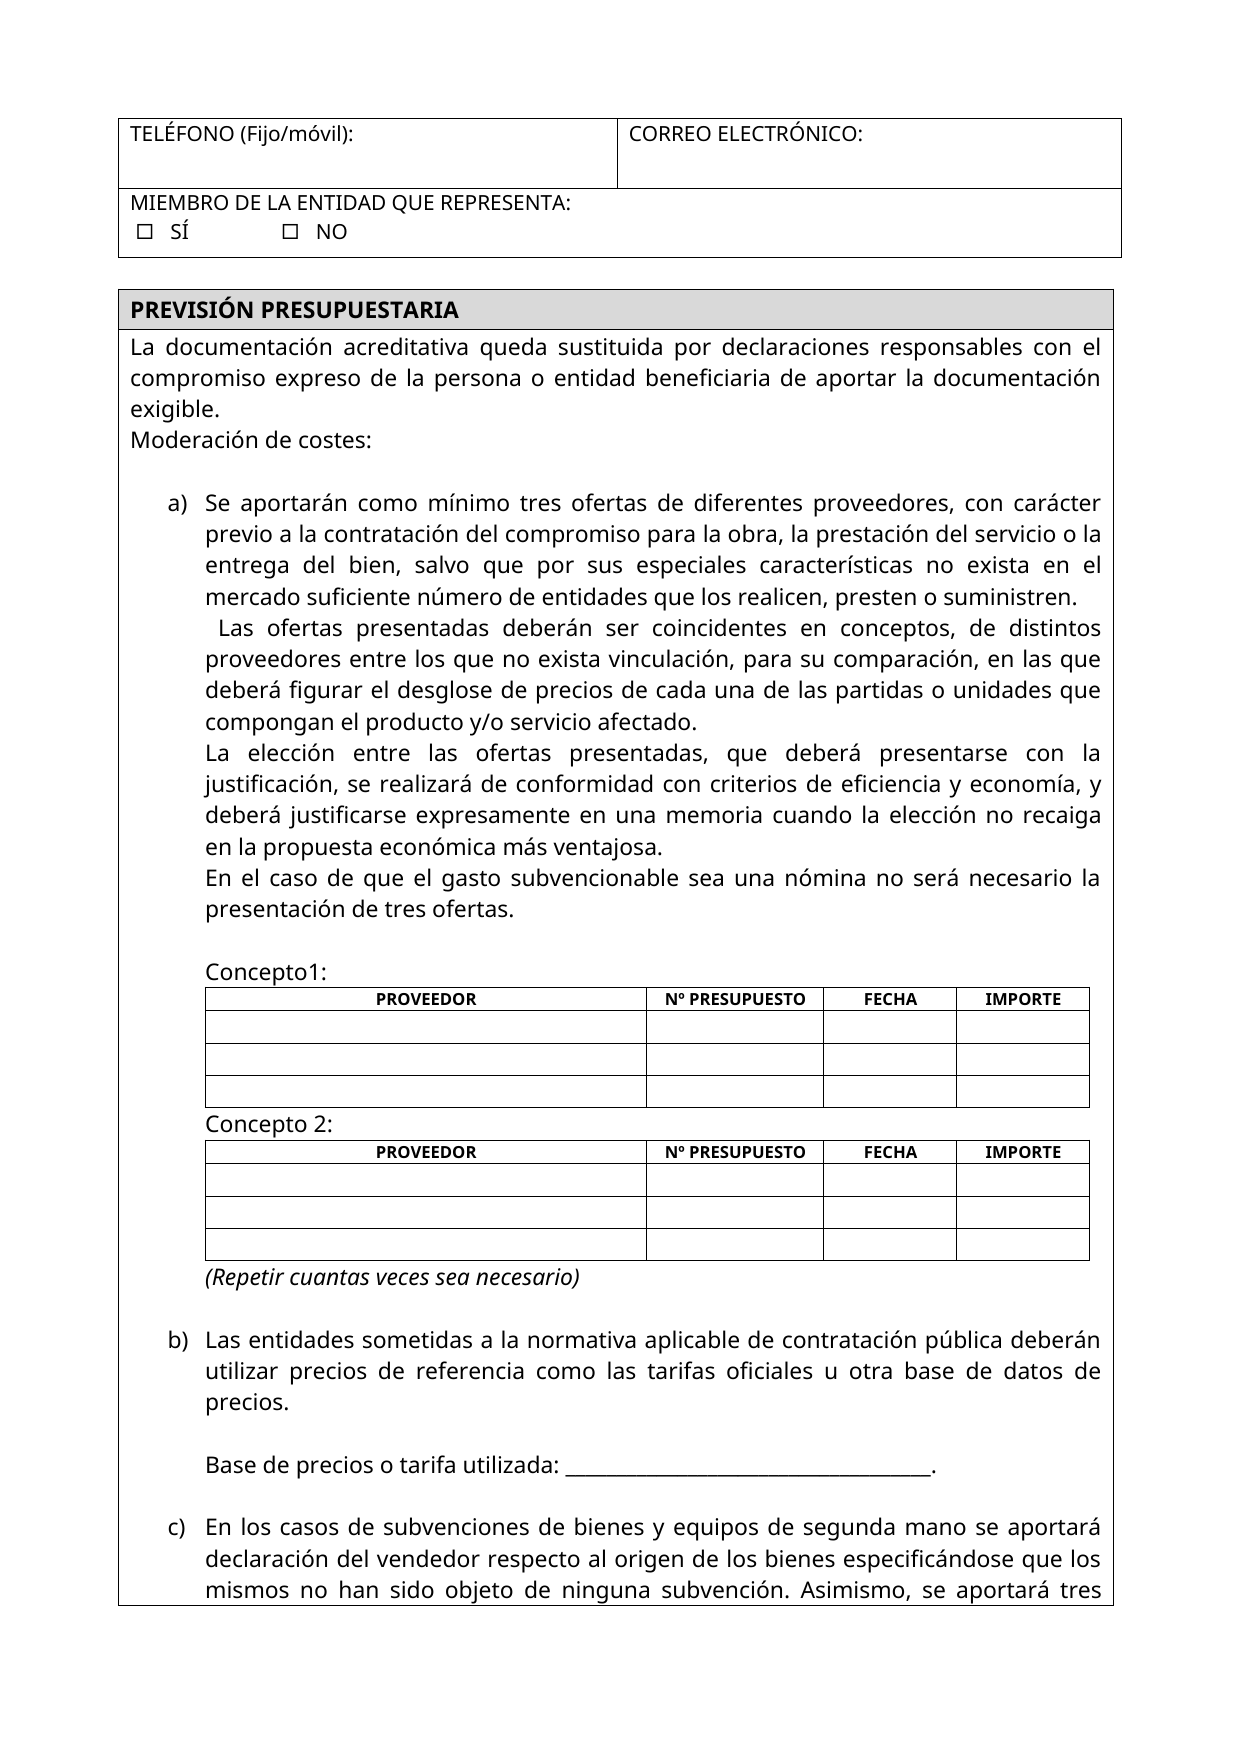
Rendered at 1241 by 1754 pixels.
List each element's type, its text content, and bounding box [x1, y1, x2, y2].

table_cell MIEMBRO DE LA ENTIDAD QUE REPRESENTA: SÍ NO [119, 189, 1121, 257]
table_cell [119, 330, 1113, 1605]
table_cell CORREO ELECTRÓNICO: [618, 119, 1121, 187]
table_cell TELÉFONO (Fijo/móvil): [119, 119, 617, 187]
table_header PREVISIÓN PRESUPUESTARIA [119, 290, 1113, 329]
